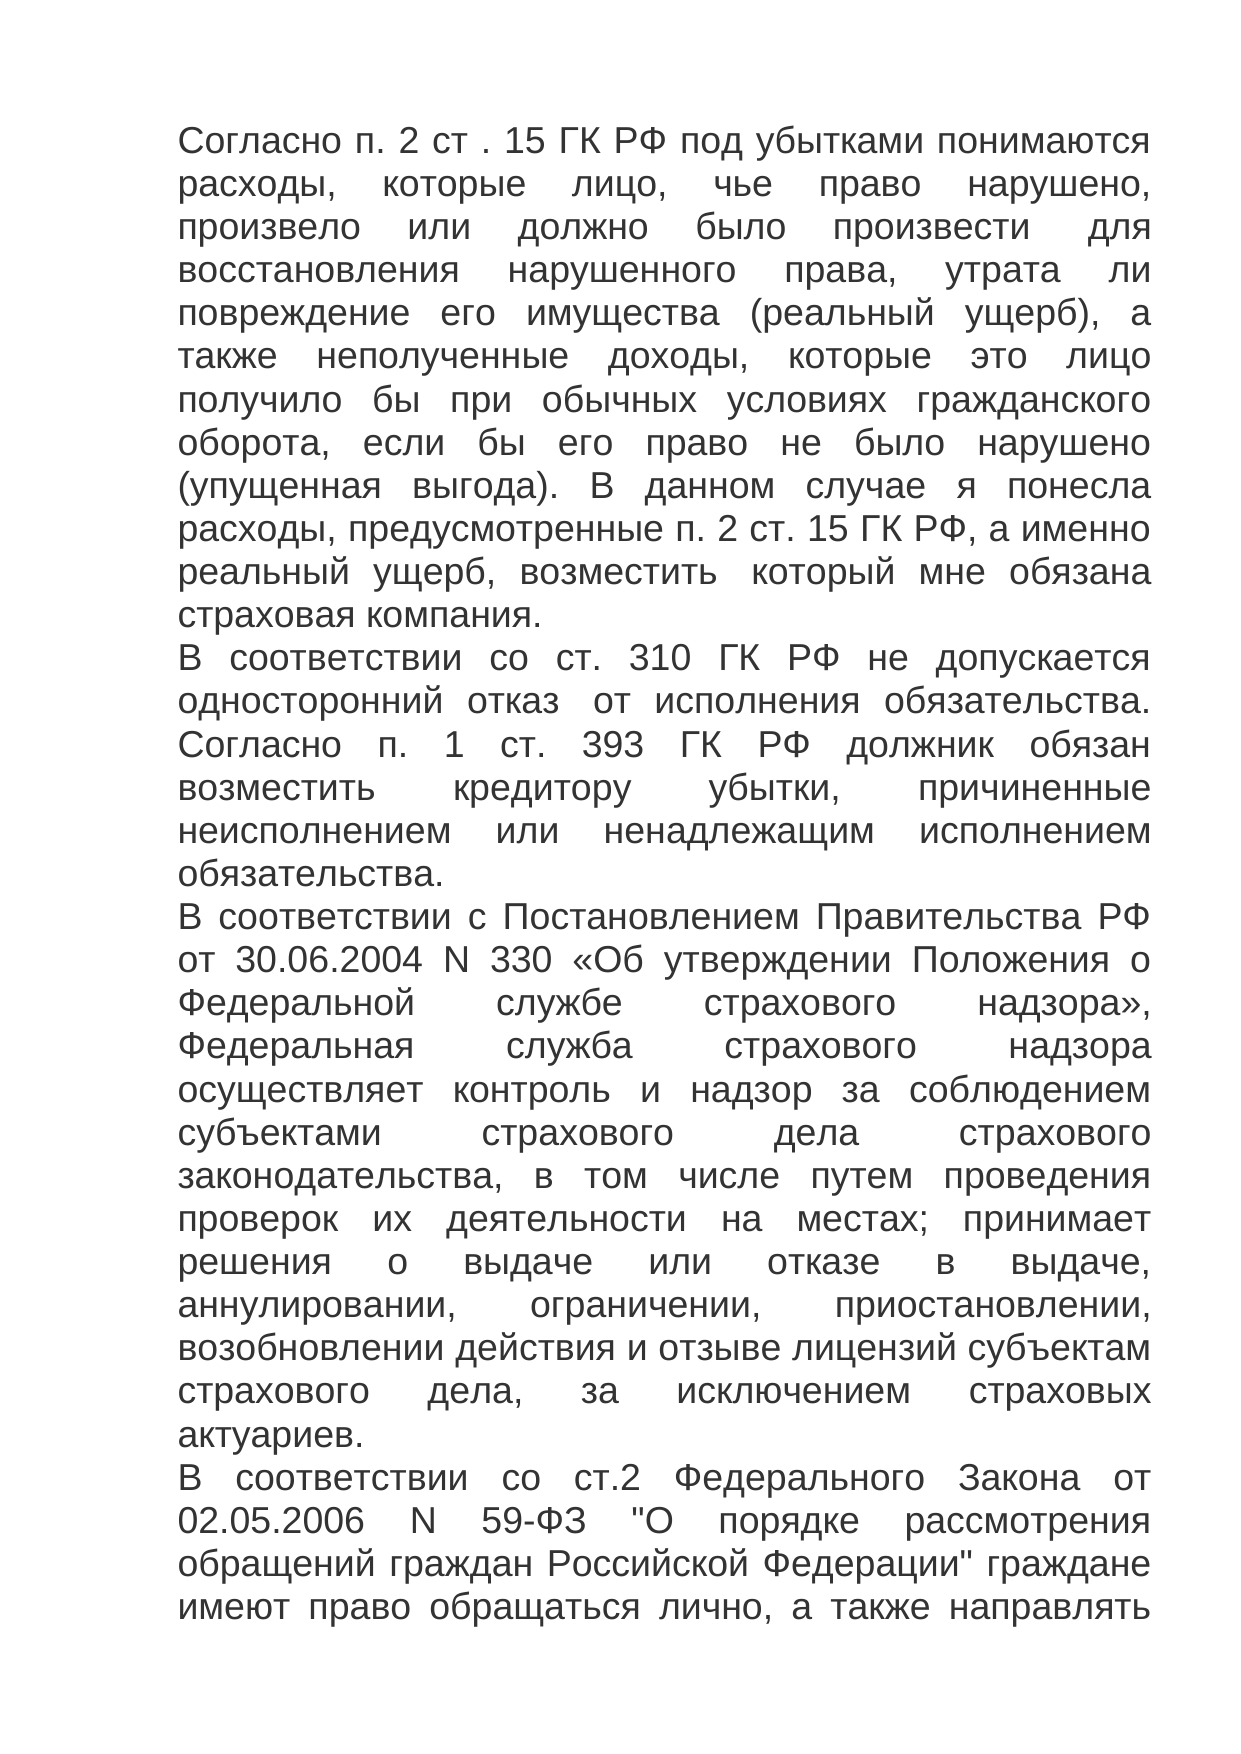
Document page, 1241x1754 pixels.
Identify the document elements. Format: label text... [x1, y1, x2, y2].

text В соответствии со ст. 310 ГК РФ не допускается односторонний отказ от исполнения обязательства. Согласно п. 1 ст. 393 ГК РФ должник обязан возместить кредитору убытки, причиненные неисполнением или ненадлежащим исполнением обязательства. [177, 636, 1152, 894]
text Согласно п. 2 ст . 15 ГК РФ под убытками понимаются расходы, которые лицо, чье право нарушено, произвело или должно было произвести для восстановления нарушенного права, утрата ли повреждение его имущества (реальный ущерб), а также неполученные доходы, которые это лицо получило бы при обычных условиях гражданского оборота, если бы его право не было нарушено (упущенная выгода). В данном случае я понесла расходы, предусмотренные п. 2 ст. 15 ГК РФ, а именно реальный ущерб, возместить который мне обязана страховая компания. [177, 118, 1152, 636]
text В соответствии с Постановлением Правительства РФ от 30.06.2004 N 330 «Об утверждении Положения о Федеральной службе страхового надзора», Федеральная служба страхового надзора осуществляет контроль и надзор за соблюдением субъектами страхового дела страхового законодательства, в том числе путем проведения проверок их деятельности на местах; принимает решения о выдаче или отказе в выдаче, аннулировании, ограничении, приостановлении, возобновлении действия и отзыве лицензий субъектам страхового дела, за исключением страховых актуариев. [177, 894, 1152, 1455]
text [177, 1455, 1152, 1627]
